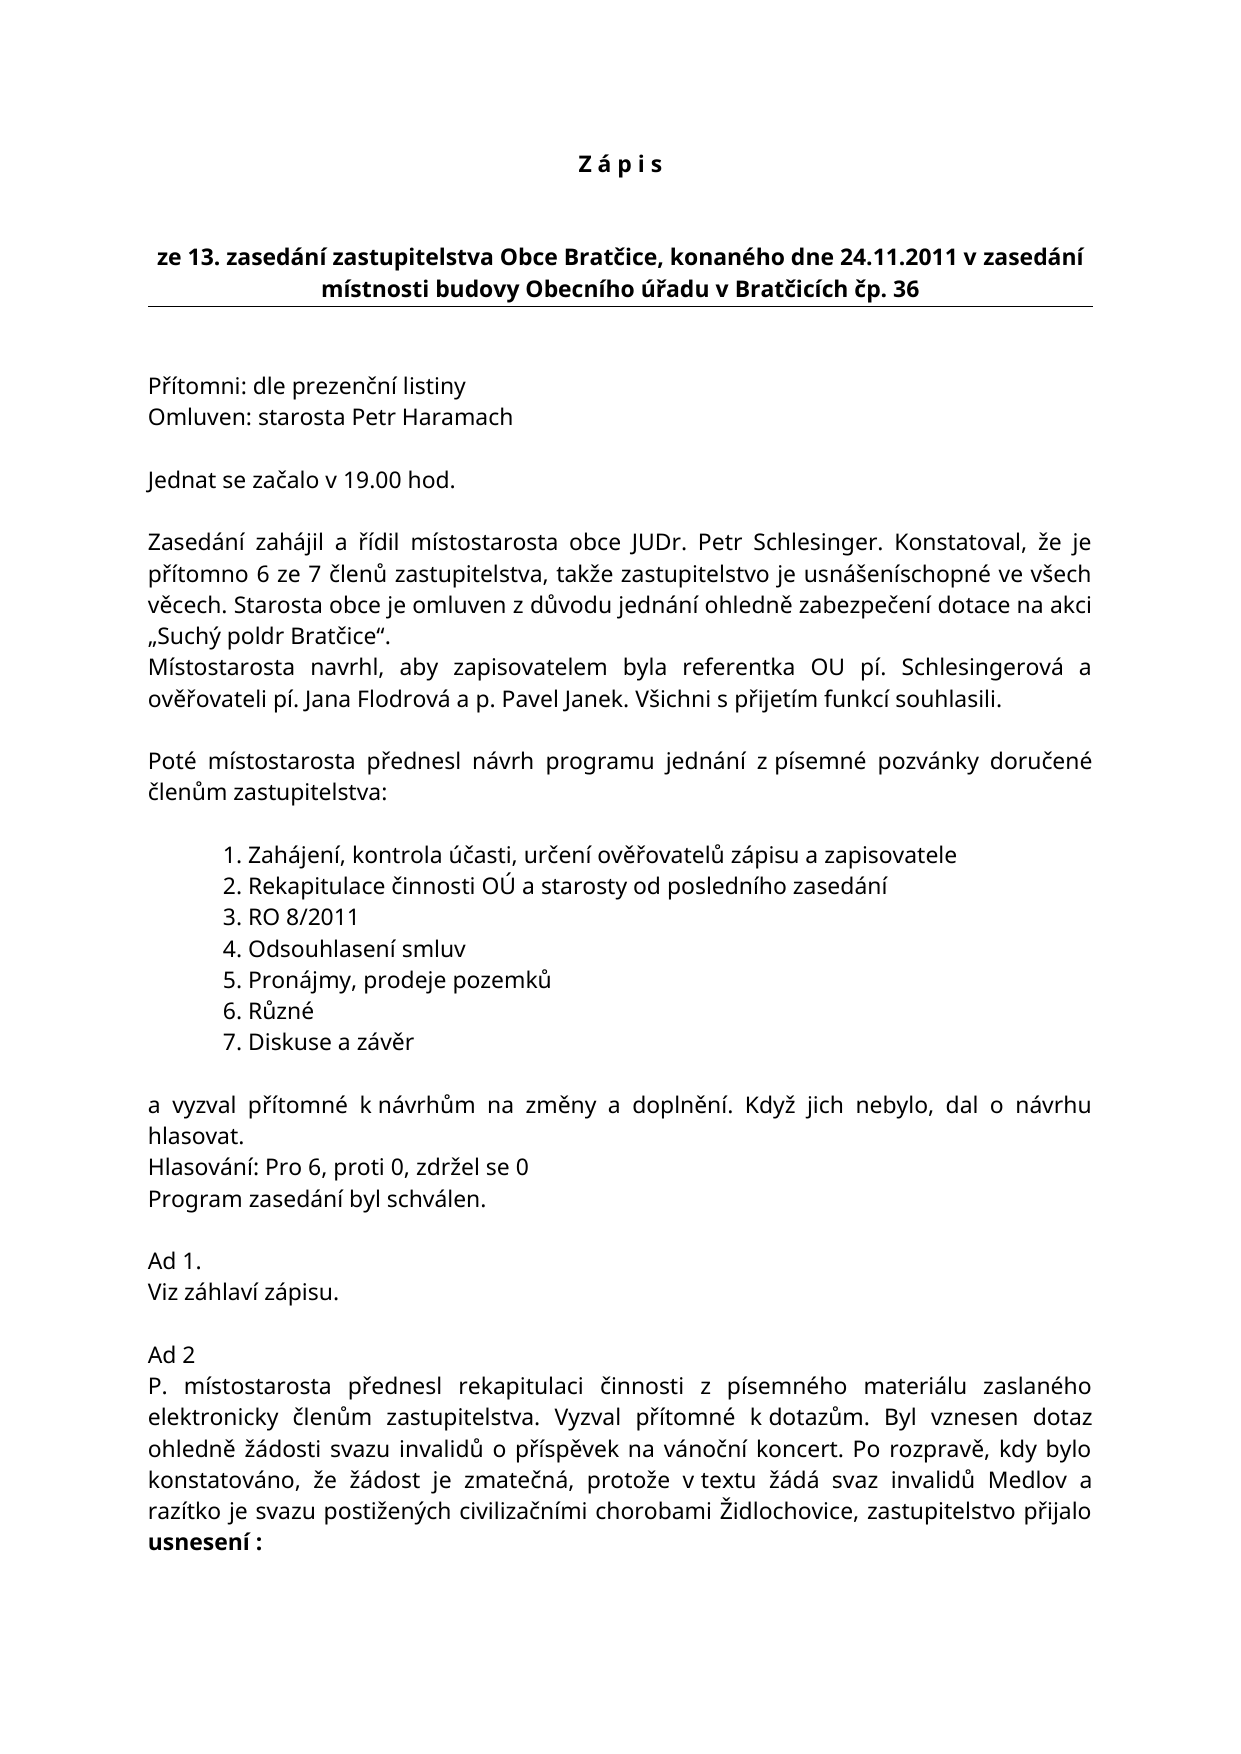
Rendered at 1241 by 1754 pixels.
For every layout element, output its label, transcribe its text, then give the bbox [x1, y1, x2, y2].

text a vyzval přítomné k návrhům na změny a doplnění. Když jich nebylo, dal o návrhu hlasovat. [148, 1089, 1093, 1151]
text 5. Pronájmy, prodeje pozemků [223, 964, 1093, 995]
text Omluven: starosta Petr Haramach [148, 401, 1093, 432]
text 3. RO 8/2011 [223, 901, 1093, 932]
text 7. Diskuse a závěr [223, 1026, 1093, 1057]
text Viz záhlaví zápisu. [148, 1276, 1093, 1307]
text Zasedání zahájil a řídil místostarosta obce JUDr. Petr Schlesinger. Konstatoval, že je přítomno 6 ze 7 členů zastupitelstva, takže zastupitelstvo je usnášeníschopné ve všech věcech. Starosta obce je omluven z důvodu jednání ohledně zabezpečení dotace na akci „Suchý poldr Bratčice“. [148, 526, 1093, 651]
text Hlasování: Pro 6, proti 0, zdržel se 0 [148, 1151, 1093, 1182]
text Ad 2 [148, 1339, 1093, 1370]
text 2. Rekapitulace činnosti OÚ a starosty od posledního zasedání [223, 870, 1093, 901]
text Poté místostarosta přednesl návrh programu jednání z písemné pozvánky doručené členům zastupitelstva: [148, 745, 1093, 807]
text Přítomni: dle prezenční listiny [148, 370, 1093, 401]
text Program zasedání byl schválen. [148, 1182, 1093, 1214]
text 1. Zahájení, kontrola účasti, určení ověřovatelů zápisu a zapisovatele [223, 839, 1093, 870]
text 6. Různé [223, 995, 1093, 1026]
text 4. Odsouhlasení smluv [223, 932, 1093, 964]
text Místostarosta navrhl, aby zapisovatelem byla referentka OU pí. Schlesingerová a ověřovateli pí. Jana Flodrová a p. Pavel Janek. Všichni s přijetím funkcí souhlasili. [148, 651, 1093, 714]
text Z á p i s [148, 148, 1093, 179]
text P. místostarosta přednesl rekapitulaci činnosti z písemného materiálu zaslaného elektronicky členům zastupitelstva. Vyzval přítomné k dotazům. Byl vznesen dotaz ohledně žádosti svazu invalidů o příspěvek na vánoční koncert. Po rozpravě, kdy bylo konstatováno, že žádost je zmatečná, protože v textu žádá svaz invalidů Medlov a razítko je svazu postižených civilizačními chorobami Židlochovice, zastupitelstvo přijalo usnesení : [148, 1370, 1093, 1557]
text ze 13. zasedání zastupitelstva Obce Bratčice, konaného dne 24.11.2011 v zasedání místnosti budovy Obecního úřadu v Bratčicích čp. 36 [148, 241, 1093, 306]
text Jednat se začalo v 19.00 hod. [148, 464, 1093, 495]
text Ad 1. [148, 1245, 1093, 1276]
